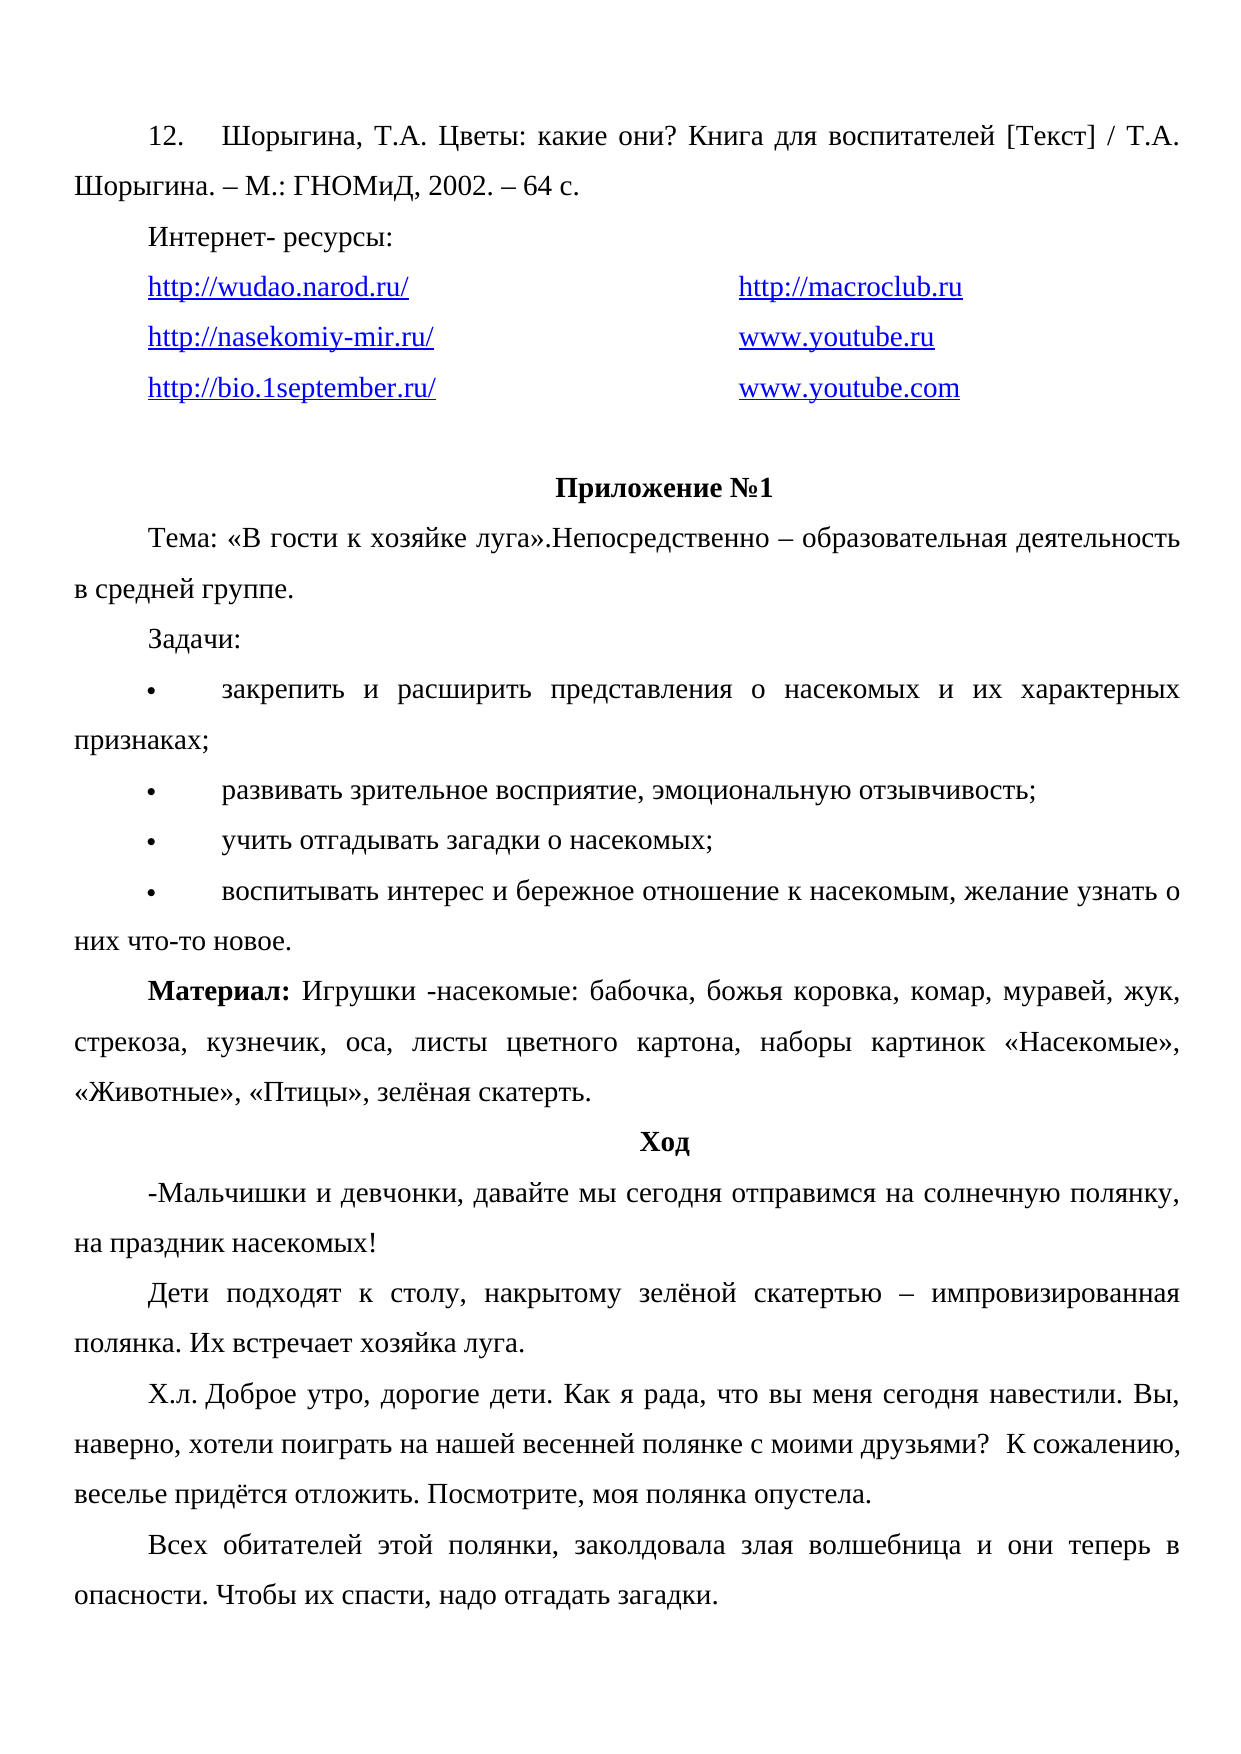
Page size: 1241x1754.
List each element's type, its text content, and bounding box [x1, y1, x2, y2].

text Задачи: [74, 621, 1181, 655]
list развивать зрительное восприятие, эмоциональную отзывчивость; [74, 772, 1181, 806]
text Ход [74, 1124, 1181, 1158]
list воспитывать интерес и бережное отношение к насекомым, желание узнать о них что-то новое. [74, 873, 1181, 957]
text http://wudao.narod.ru/ [74, 269, 591, 303]
text Интернет- ресурсы: [74, 219, 1181, 252]
text Приложение №1 [74, 470, 1181, 504]
text www.youtube.ru [664, 319, 1181, 353]
text Материал: Игрушки -насекомые: бабочка, божья коровка, комар, муравей, жук, стрекоза, кузнечик, оса, листы цветного картона, наборы картинок «Насекомые», «Животные», «Птицы», зелёная скатерть. [74, 973, 1181, 1108]
list учить отгадывать загадки о насекомых; [74, 822, 1181, 856]
text http://macroclub.ru [664, 269, 1181, 303]
text Тема: «В гости к хозяйке луга».Непосредственно – образовательная деятельность в средней группе. [74, 521, 1181, 604]
text http://nasekomiy-mir.ru/ [74, 319, 591, 353]
text Х.л. Доброе утро, дорогие дети. Как я рада, что вы меня сегодня навестили. Вы, наверно, хотели поиграть на нашей весенней полянке с моими друзьями? К сожалению, веселье придётся отложить. Посмотрите, моя полянка опустела. [74, 1376, 1181, 1510]
text www.youtube.com [664, 370, 1181, 403]
list Шорыгина, Т.А. Цветы: какие они? Книга для воспитателей [Текст] / Т.А. Шорыгина. – М.: ГНОМиД, 2002. – 64 с. [74, 118, 1181, 202]
text http://bio.1september.ru/ [74, 370, 591, 403]
text Дети подходят к столу, накрытому зелёной скатертью – импровизированная полянка. Их встречает хозяйка луга. [74, 1275, 1181, 1359]
text -Мальчишки и девчонки, давайте мы сегодня отправимся на солнечную полянку, на праздник насекомых! [74, 1175, 1181, 1258]
list закрепить и расширить представления о насекомых и их характерных признаках; [74, 672, 1181, 755]
text Всех обитателей этой полянки, заколдовала злая волшебница и они теперь в опасности. Чтобы их спасти, надо отгадать загадки. [74, 1527, 1181, 1611]
